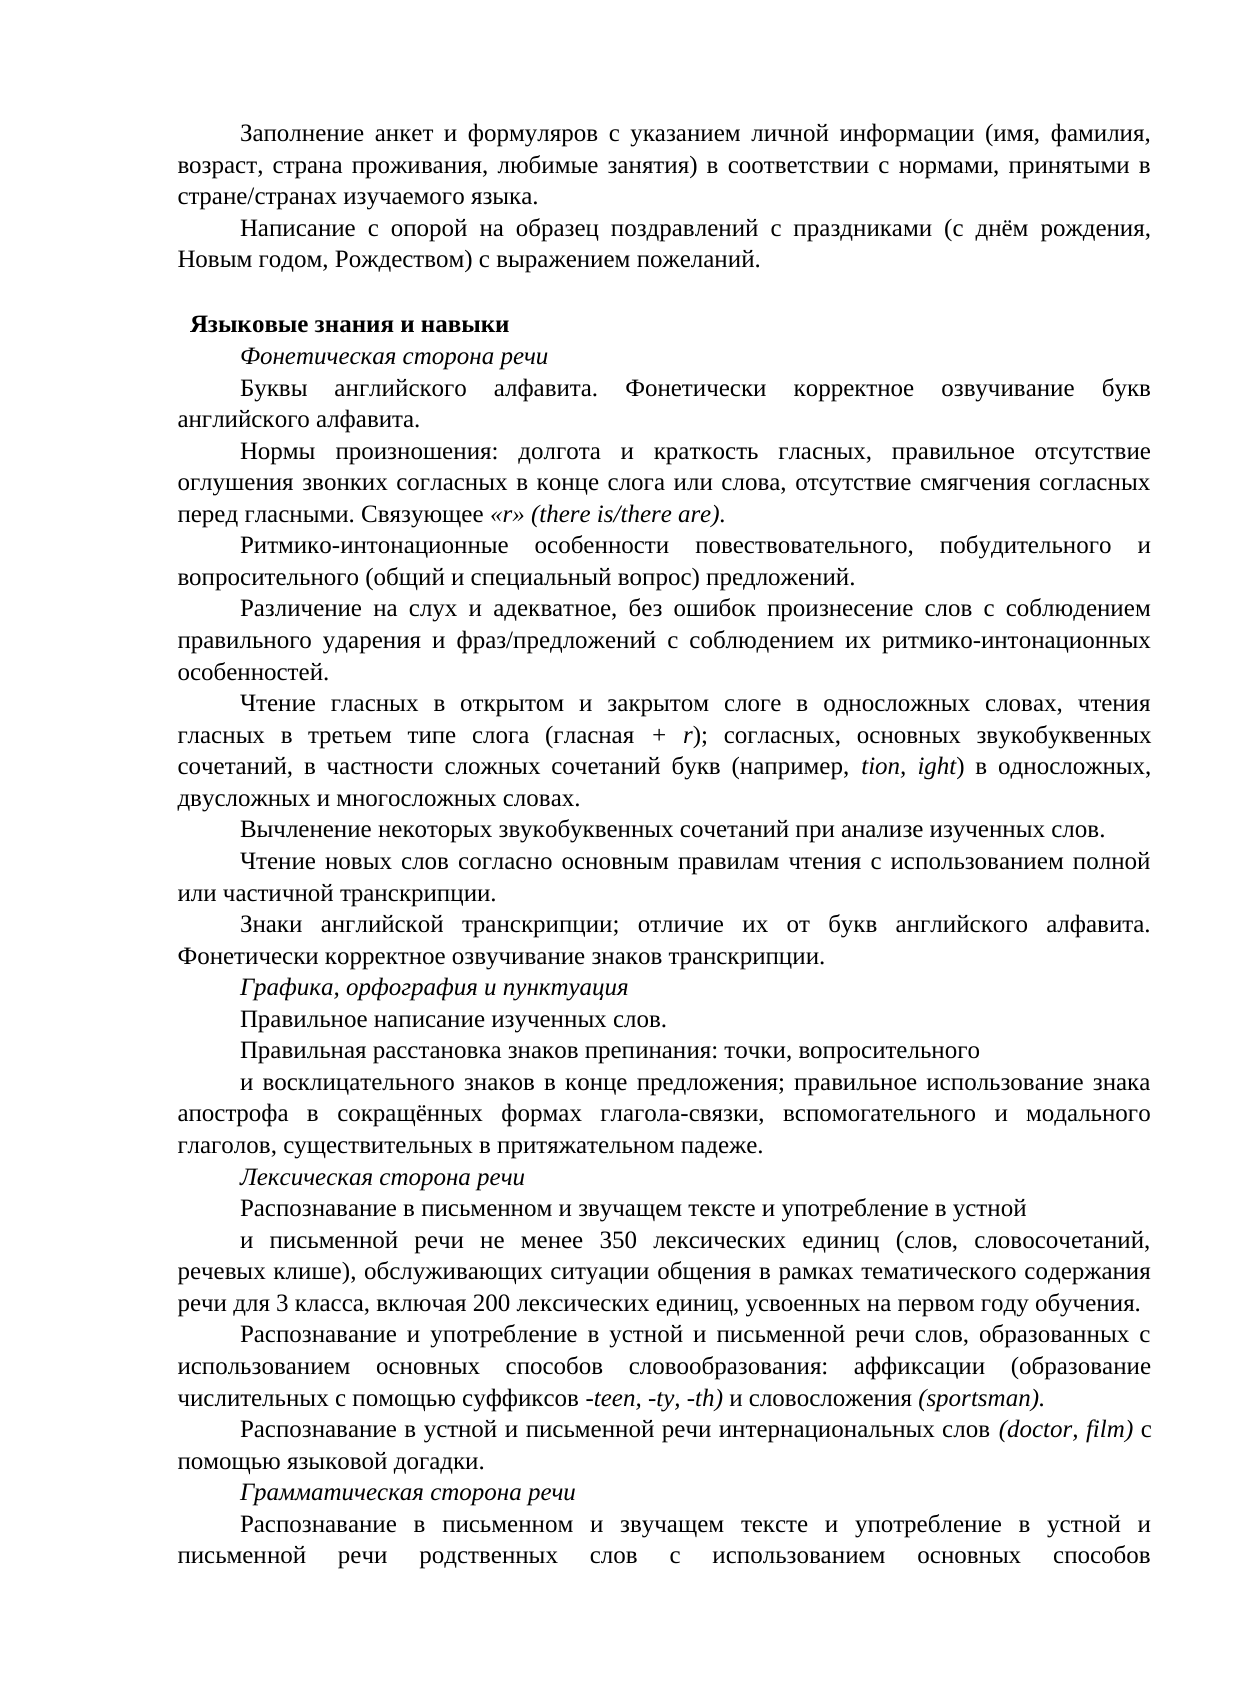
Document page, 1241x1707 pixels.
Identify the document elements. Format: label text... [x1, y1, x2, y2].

text Распознавание в письменном и звучащем тексте и употребление в устной [177, 1193, 1152, 1222]
text Распознавание в устной и письменной речи интернациональных слов (doctor, film) с помощью языковой догадки. [177, 1414, 1152, 1474]
text Лексическая сторона речи [177, 1162, 1152, 1190]
text Графика, орфография и пунктуация [177, 972, 1152, 1001]
text и восклицательного знаков в конце предложения; правильное использование знака апострофа в сокращённых формах глагола-связки, вспомогательного и модального глаголов, существительных в притяжательном падеже. [177, 1067, 1152, 1159]
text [177, 1509, 1152, 1569]
text Различение на слух и адекватное, без ошибок произнесение слов с соблюдением правильного ударения и фраз/предложений с соблюдением их ритмико-интонационных особенностей. [177, 593, 1152, 685]
text и письменной речи не менее 350 лексических единиц (слов, словосочетаний, речевых клише), обслуживающих ситуации общения в рамках тематического содержания речи для 3 класса, включая 200 лексических единиц, усвоенных на первом году обучения. [177, 1225, 1152, 1317]
text Распознавание и употребление в устной и письменной речи слов, образованных с использованием основных способов словообразования: аффиксации (образование числительных с помощью суффиксов -teen, -ty, -th) и словосложения (sportsman). [177, 1319, 1152, 1411]
text Правильное написание изученных слов. [177, 1004, 1152, 1033]
text Языковые знания и навыки [190, 309, 1152, 338]
text Написание с опорой на образец поздравлений с праздниками (с днём рождения, Новым годом, Рождеством) с выражением пожеланий. [177, 213, 1152, 273]
text Фонетическая сторона речи [177, 341, 1152, 370]
text Чтение новых слов согласно основным правилам чтения с использованием полной или частичной транскрипции. [177, 846, 1152, 906]
text Вычленение некоторых звукобуквенных сочетаний при анализе изученных слов. [177, 814, 1152, 843]
text Ритмико-интонационные особенности повествовательного, побудительного и вопросительного (общий и специальный вопрос) предложений. [177, 530, 1152, 591]
text Правильная расстановка знаков препинания: точки, вопросительного [177, 1035, 1152, 1064]
text Заполнение анкет и формуляров с указанием личной информации (имя, фамилия, возраст, страна проживания, любимые занятия) в соответствии с нормами, принятыми в стране/странах изучаемого языка. [177, 118, 1152, 210]
text Знаки английской транскрипции; отличие их от букв английского алфавита. Фонетически корректное озвучивание знаков транскрипции. [177, 909, 1152, 969]
text Нормы произношения: долгота и краткость гласных, правильное отсутствие оглушения звонких согласных в конце слога или слова, отсутствие смягчения согласных перед гласными. Связующее «r» (there is/there are). [177, 436, 1152, 528]
text Буквы английского алфавита. Фонетически корректное озвучивание букв английского алфавита. [177, 373, 1152, 433]
text Чтение гласных в открытом и закрытом слоге в односложных словах, чтения гласных в третьем типе слога (гласная + r); согласных, основных звукобуквенных сочетаний, в частности сложных сочетаний букв (например, tion, ight) в односложных, двусложных и многосложных словах. [177, 688, 1152, 812]
text Грамматическая сторона речи [177, 1477, 1152, 1506]
